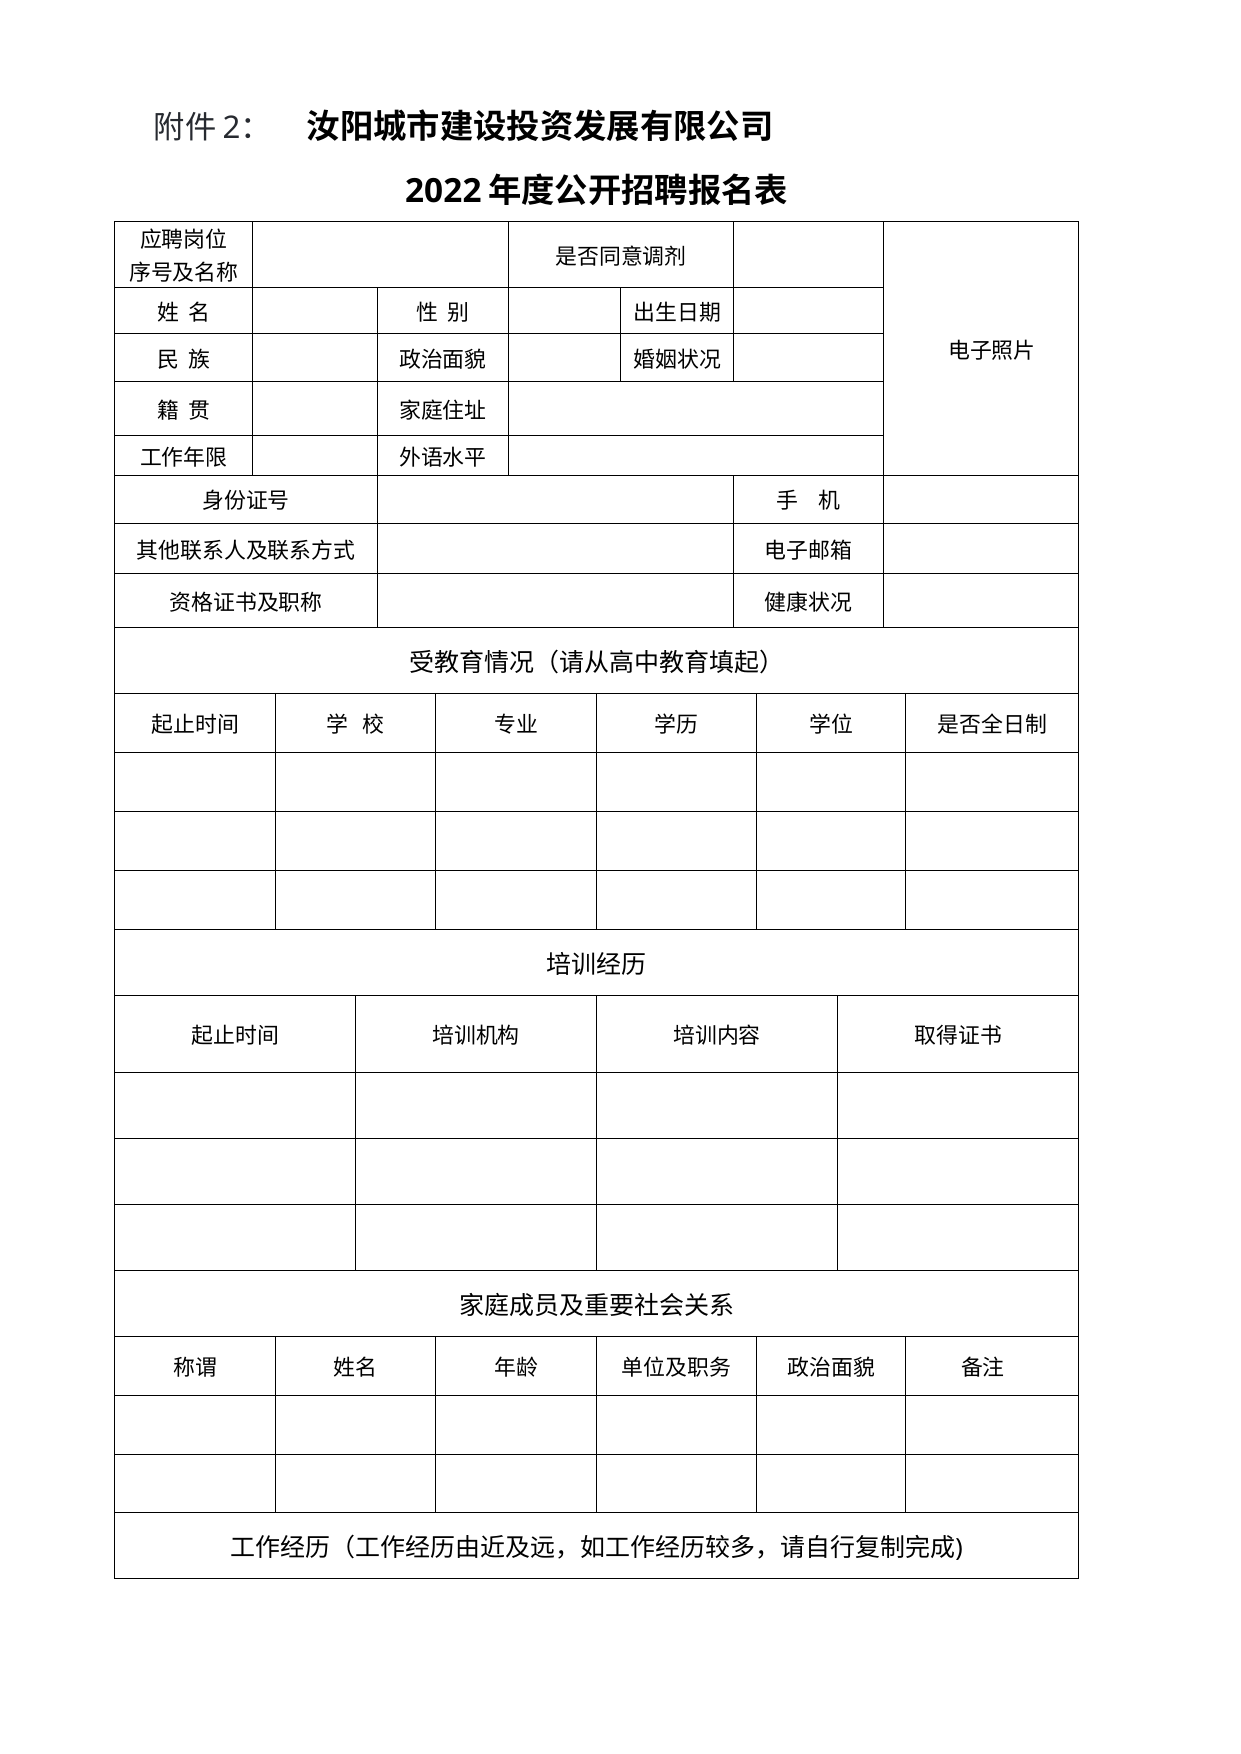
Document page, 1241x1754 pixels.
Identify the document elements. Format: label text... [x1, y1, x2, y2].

table_cell [597, 812, 756, 870]
table_cell [884, 476, 1078, 523]
table_cell [906, 871, 1078, 929]
table_cell [436, 812, 596, 870]
table_cell 姓名 [276, 1337, 435, 1395]
table_header 应聘岗位 序号及名称 [115, 222, 252, 287]
table_cell [276, 753, 435, 811]
text 2022年度公开招聘报名表 [153, 156, 1039, 221]
table_cell 备注 [906, 1337, 1078, 1395]
table_cell [378, 574, 733, 627]
table_cell [838, 1073, 1078, 1138]
table_cell [734, 288, 883, 333]
table_cell [356, 1073, 596, 1138]
table_cell [378, 476, 733, 523]
table_cell 取得证书 [838, 996, 1078, 1072]
table_cell [253, 436, 377, 475]
table_cell [734, 334, 883, 381]
table_cell [356, 1139, 596, 1204]
table_cell [597, 753, 756, 811]
table_cell [356, 1205, 596, 1270]
table_cell [253, 382, 377, 435]
table_cell 起止时间 [115, 694, 275, 752]
table_cell 籍 贯 [115, 382, 252, 435]
table_cell [884, 524, 1078, 573]
table_cell [597, 871, 756, 929]
table_cell 姓 名 [115, 288, 252, 333]
table_cell [115, 812, 275, 870]
table_cell [115, 1073, 355, 1138]
table_cell 外语水平 [378, 436, 508, 475]
table_cell 单位及职务 [597, 1337, 756, 1395]
table_cell 家庭成员及重要社会关系 [115, 1271, 1078, 1336]
table_cell [276, 1396, 435, 1454]
table_cell [757, 812, 905, 870]
table_cell 培训经历 [115, 930, 1078, 995]
table_cell [115, 1455, 275, 1512]
table_cell 性 别 [378, 288, 508, 333]
table_cell [884, 574, 1078, 627]
table_cell 培训内容 [597, 996, 837, 1072]
table_cell [906, 812, 1078, 870]
table_cell [115, 1139, 355, 1204]
table_cell [597, 1205, 837, 1270]
table_cell [509, 436, 883, 475]
table_cell [906, 1455, 1078, 1512]
table_cell [906, 753, 1078, 811]
table_cell [509, 288, 620, 333]
table_cell [757, 1455, 905, 1512]
table_cell 手 机 [734, 476, 883, 523]
table_header [734, 222, 883, 287]
table_cell [115, 753, 275, 811]
table_cell [757, 1396, 905, 1454]
table_cell 年龄 [436, 1337, 596, 1395]
table_cell 电子邮箱 [734, 524, 883, 573]
table_header 是否同意调剂 [509, 222, 733, 287]
table_cell 工作年限 [115, 436, 252, 475]
table_cell [597, 1396, 756, 1454]
table_header 电子照片 [884, 222, 1078, 475]
table_cell 政治面貌 [757, 1337, 905, 1395]
table_cell [253, 288, 377, 333]
table_cell [597, 1073, 837, 1138]
table_cell 健康状况 [734, 574, 883, 627]
text 附件2： 汝阳城市建设投资发展有限公司 [153, 91, 1039, 156]
table_cell [838, 1205, 1078, 1270]
table_cell [276, 812, 435, 870]
table_cell [597, 1139, 837, 1204]
table_cell [436, 871, 596, 929]
table_cell 学位 [757, 694, 905, 752]
table_cell [436, 1396, 596, 1454]
table_cell [436, 1455, 596, 1512]
table_cell [509, 382, 883, 435]
table_cell 专业 [436, 694, 596, 752]
table_cell [115, 1396, 275, 1454]
table_cell [115, 871, 275, 929]
table_cell [253, 334, 377, 381]
table_cell 受教育情况（请从高中教育填起） [115, 628, 1078, 693]
table_cell [597, 1455, 756, 1512]
table_cell 其他联系人及联系方式 [115, 524, 377, 573]
table_cell 起止时间 [115, 996, 355, 1072]
table_cell 家庭住址 [378, 382, 508, 435]
table_cell [378, 524, 733, 573]
table_cell 工作经历（工作经历由近及远，如工作经历较多，请自行复制完成) [115, 1513, 1078, 1578]
table_cell [276, 1455, 435, 1512]
table_cell [115, 1205, 355, 1270]
table_cell 出生日期 [621, 288, 733, 333]
table_cell [757, 871, 905, 929]
table_cell [906, 1396, 1078, 1454]
table_cell 婚姻状况 [621, 334, 733, 381]
table_cell 资格证书及职称 [115, 574, 377, 627]
table_cell [436, 753, 596, 811]
table_cell 身份证号 [115, 476, 377, 523]
table_cell 政治面貌 [378, 334, 508, 381]
table_cell 民 族 [115, 334, 252, 381]
table_cell 学历 [597, 694, 756, 752]
table_cell [757, 753, 905, 811]
table_cell [276, 871, 435, 929]
table_cell 是否全日制 [906, 694, 1078, 752]
table_cell [838, 1139, 1078, 1204]
table_cell 培训机构 [356, 996, 596, 1072]
table_cell [509, 334, 620, 381]
table_cell 学 校 [276, 694, 435, 752]
table_header [253, 222, 508, 287]
table_cell 称谓 [115, 1337, 275, 1395]
